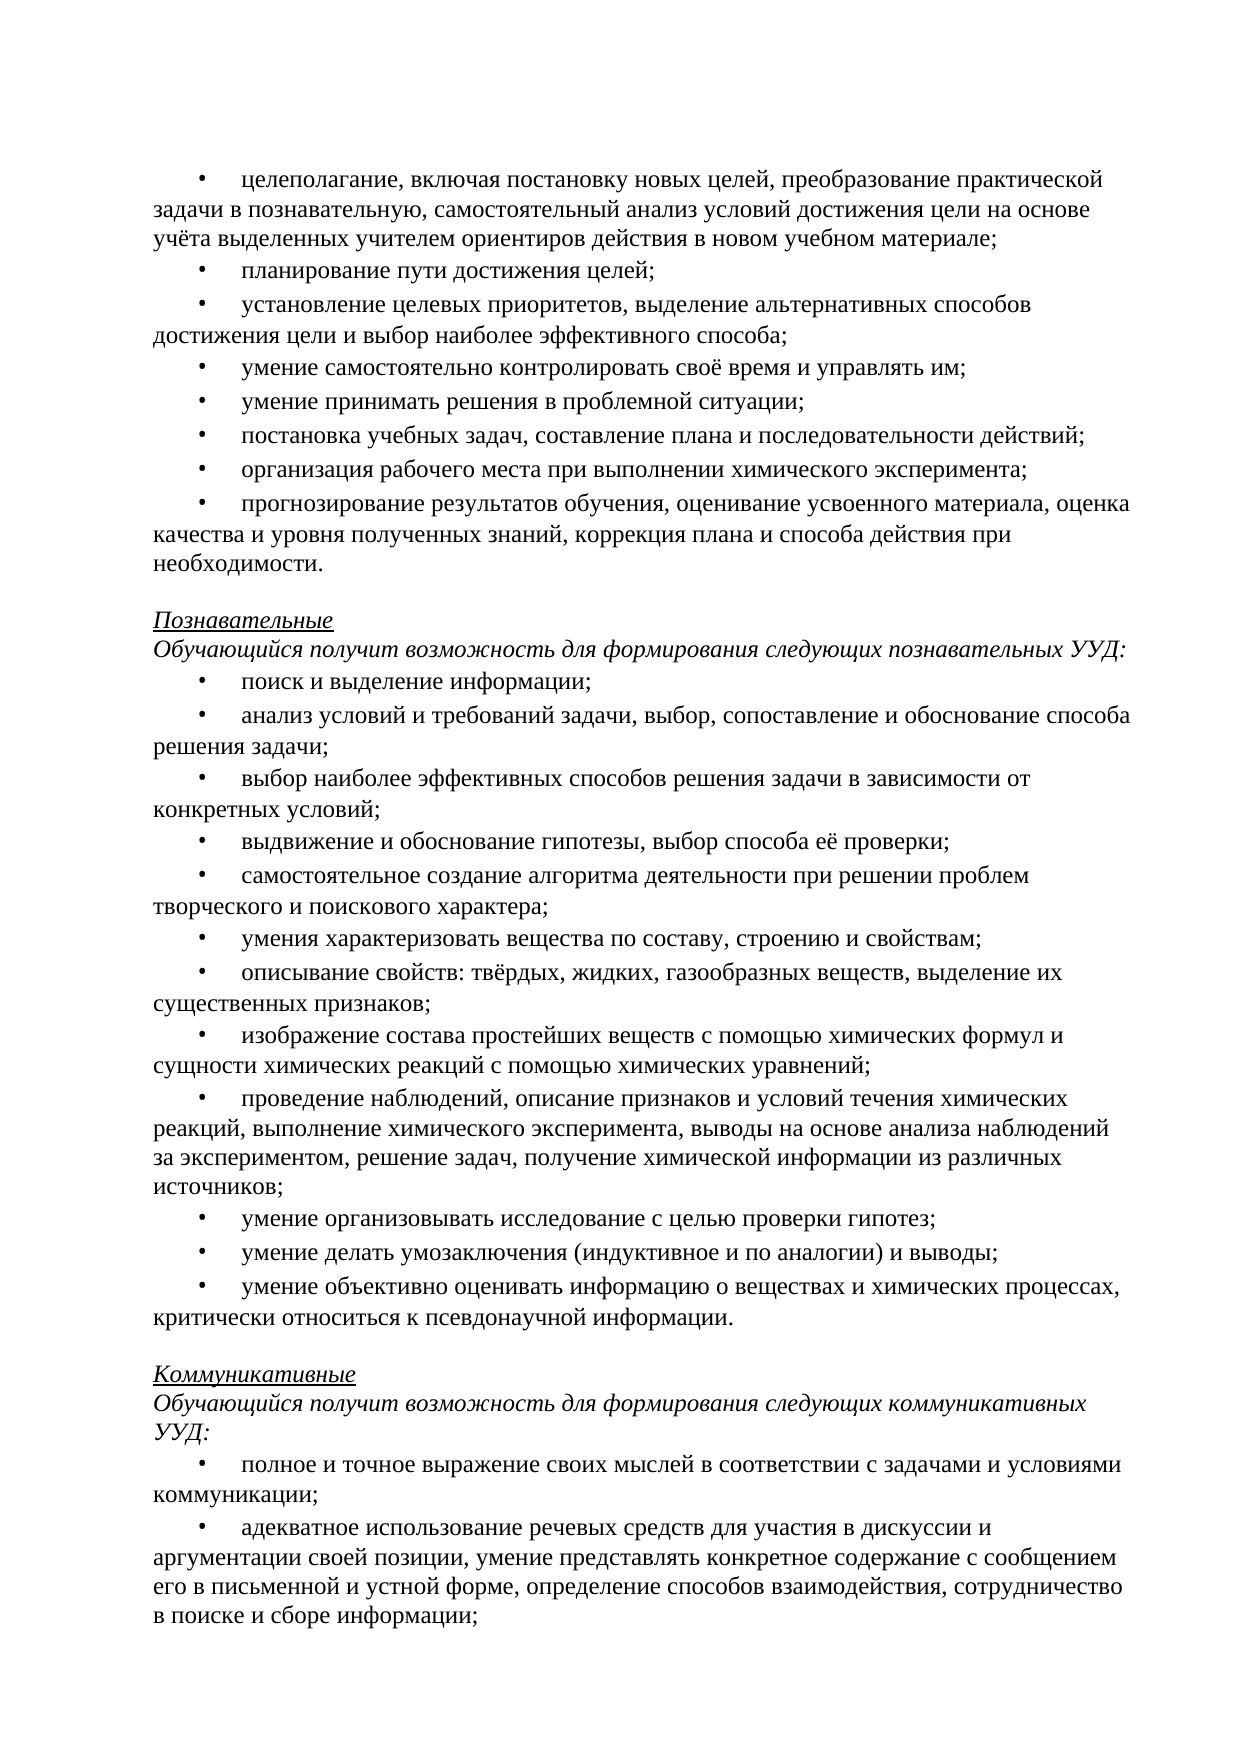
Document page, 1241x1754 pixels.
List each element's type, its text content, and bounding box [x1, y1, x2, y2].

list проведение наблюдений, описание признаков и условий течения химических реакций, выполнение химического эксперимента, выводы на основе анализа наблюдений за экспериментом, решение задач, получение химической информации из различных источников; [153, 1079, 1136, 1199]
text Коммуникативные [153, 1359, 1136, 1388]
list поиск и выделение информации; [153, 663, 1136, 697]
list умение делать умозаключения (индуктивное и по аналогии) и выводы; [153, 1233, 1136, 1268]
list умения характеризовать вещества по составу, строению и свойствам; [153, 919, 1136, 953]
list умение самостоятельно контролировать своё время и управлять им; [153, 349, 1136, 383]
list изображение состава простейших веществ с помощью химических формул и сущности химических реакций с помощью химических уравнений; [153, 1016, 1136, 1079]
list выдвижение и обоснование гипотезы, выбор способа её проверки; [153, 823, 1136, 857]
list организация рабочего места при выполнении химического эксперимента; [153, 451, 1136, 485]
text Познавательные [153, 605, 1136, 634]
list анализ условий и требований задачи, выбор, сопоставление и обоснование способа решения задачи; [153, 697, 1136, 760]
text Обучающийся получит возможность для формирования следующих коммуникативных УУД: [153, 1388, 1136, 1445]
list постановка учебных задач, составление плана и последовательности действий; [153, 417, 1136, 451]
list самостоятельное создание алгоритма деятельности при решении проблем творческого и поискового характера; [153, 857, 1136, 919]
text Обучающийся получит возможность для формирования следующих познавательных УУД: [153, 634, 1136, 663]
list целеполагание, включая постановку новых целей, преобразование практической задачи в познавательную, самостоятельный анализ условий достижения цели на основе учёта выделенных учителем ориентиров действия в новом учебном материале; [153, 160, 1136, 252]
list описывание свойств: твёрдых, жидких, газообразных веществ, выделение их существенных признаков; [153, 953, 1136, 1016]
list планирование пути достижения целей; [153, 252, 1136, 286]
list умение принимать решения в проблемной ситуации; [153, 383, 1136, 417]
list установление целевых приоритетов, выделение альтернативных способов достижения цели и выбор наиболее эффективного способа; [153, 286, 1136, 349]
list адекватное использование речевых средств для участия в дискуссии и аргументации своей позиции, умение представлять конкретное содержание с сообщением его в письменной и устной форме, определение способов взаимодействия, сотрудничество в поиске и сборе информации; [153, 1508, 1136, 1628]
list умение организовывать исследование с целью проверки гипотез; [153, 1199, 1136, 1233]
list полное и точное выражение своих мыслей в соответствии с задачами и условиями коммуникации; [153, 1445, 1136, 1508]
list выбор наиболее эффективных способов решения задачи в зависимости от конкретных условий; [153, 760, 1136, 823]
list прогнозирование результатов обучения, оценивание усвоенного материала, оценка качества и уровня полученных знаний, коррекция плана и способа действия при необходимости. [153, 485, 1136, 577]
list умение объективно оценивать информацию о веществах и химических процессах, критически относиться к псевдонаучной информации. [153, 1268, 1136, 1330]
